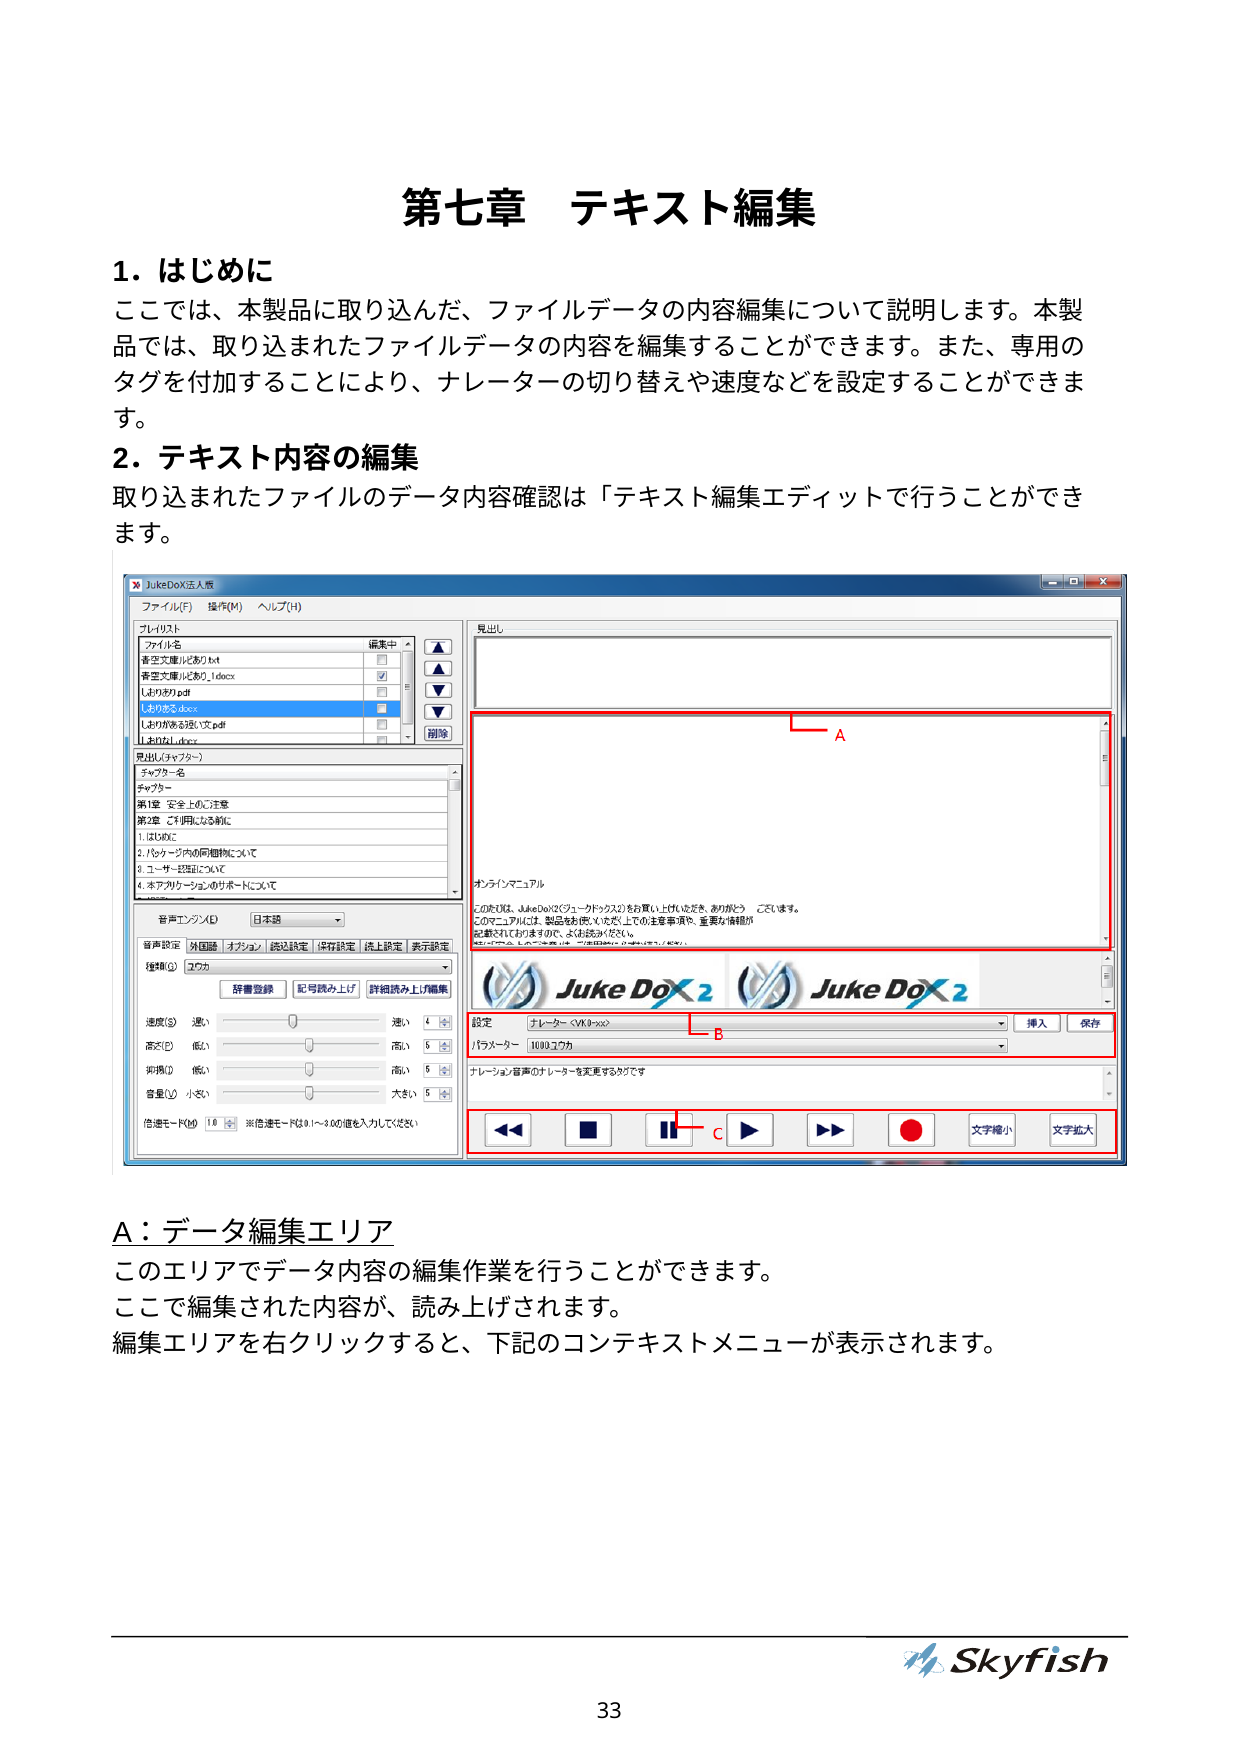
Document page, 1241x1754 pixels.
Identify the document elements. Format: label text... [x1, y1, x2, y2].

title 第七章 テキスト編集 [112, 175, 1106, 235]
text ここでは、本製品に取り込んだ、ファイルデータの内容編集について説明します。本製品では、取り込まれたファイルデータの内容を編集することができます。また、専用のタグを付加することにより、ナレーターの切り替えや速度などを設定することができます。 [112, 290, 1106, 435]
subtitle A：データ編集エリア [112, 1209, 1106, 1251]
picture [112, 550, 1133, 1175]
subtitle 2．テキスト内容の編集 [112, 435, 1106, 477]
text 取り込まれたファイルのデータ内容確認は「テキスト編集エディットで行うことができます。 [112, 477, 1106, 550]
subtitle 1．はじめに [112, 248, 1106, 290]
text 編集エリアを右クリックすると、下記のコンテキストメニューが表示されます。 [112, 1324, 1106, 1360]
text このエリアでデータ内容の編集作業を行うことができます。 [112, 1251, 1106, 1287]
text ここで編集された内容が、読み上げされます。 [112, 1287, 1106, 1324]
